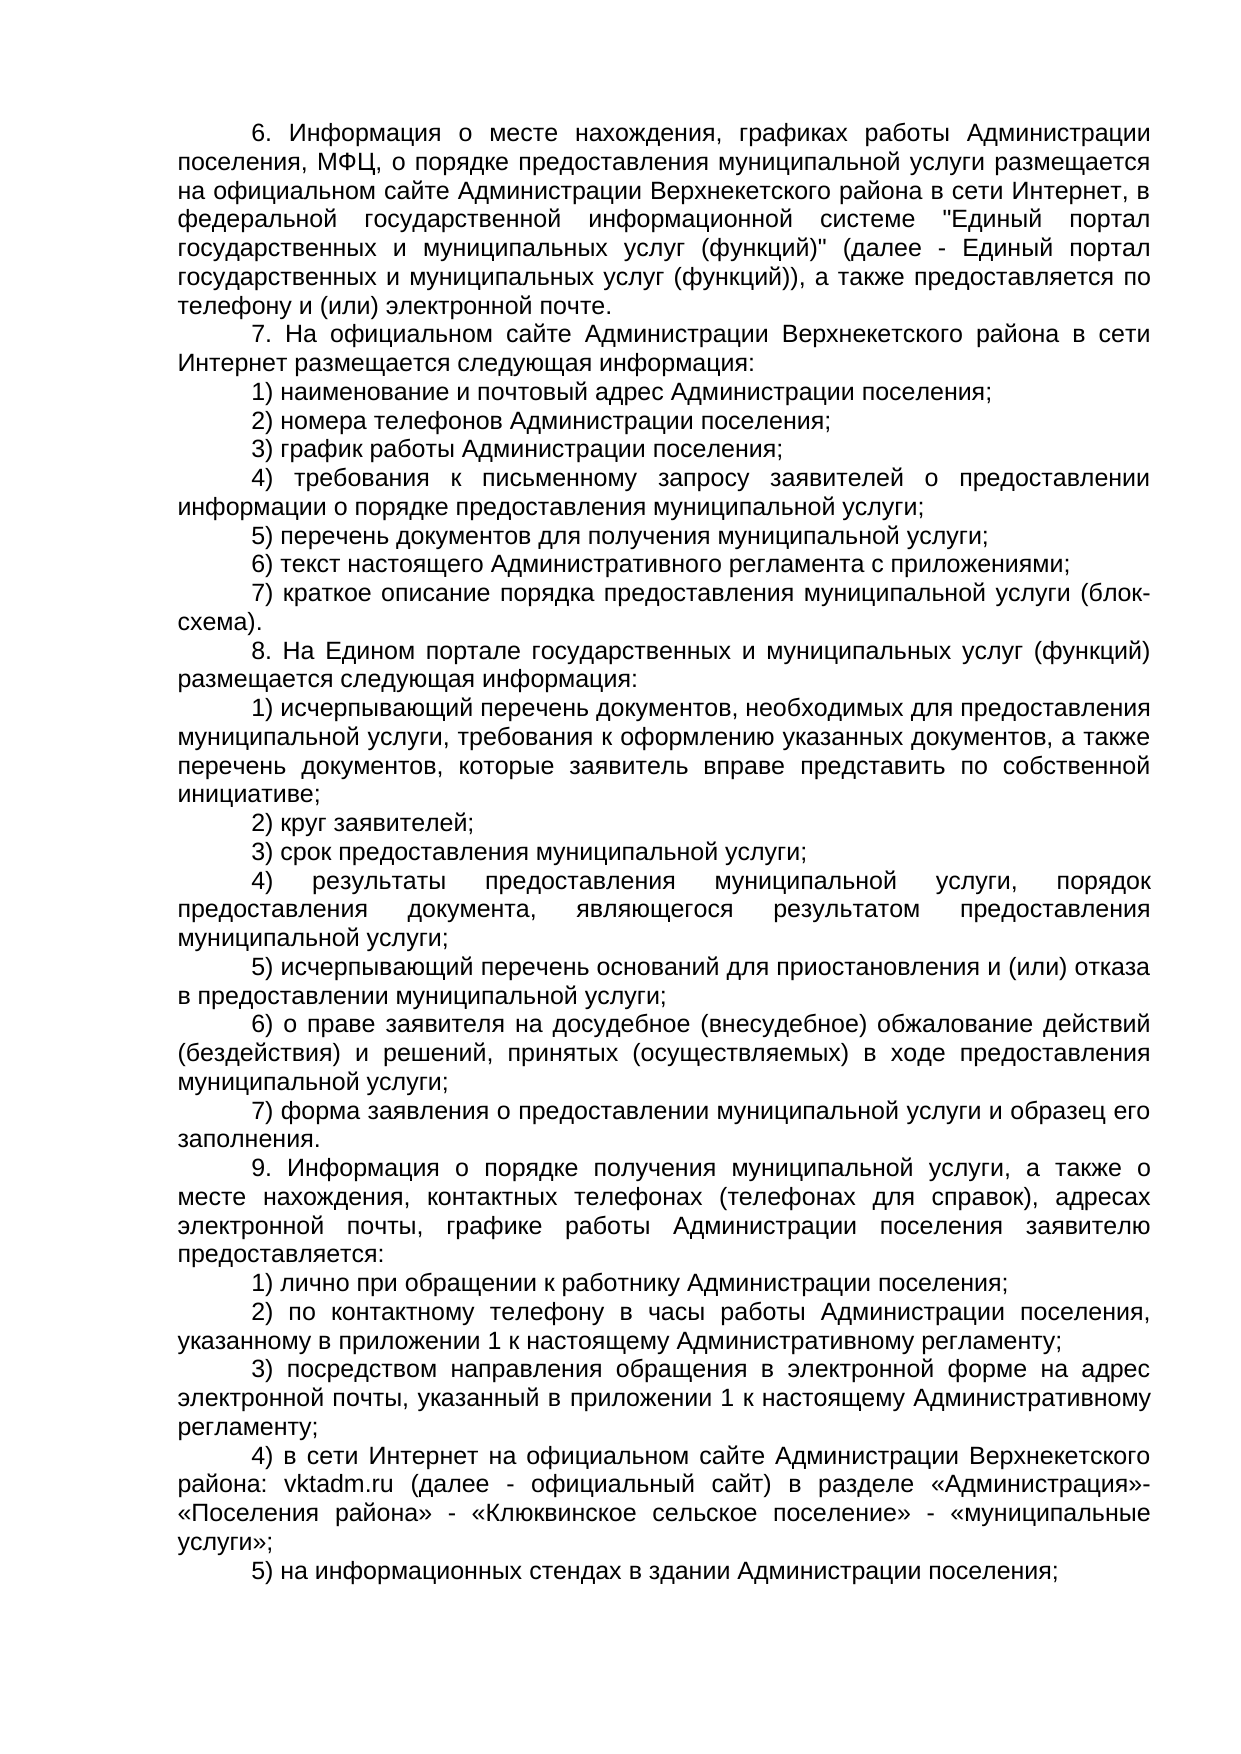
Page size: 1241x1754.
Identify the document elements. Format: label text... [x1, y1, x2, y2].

text 5) исчерпывающий перечень оснований для приостановления и (или) отказа в предоставлении муниципальной услуги; [177, 952, 1152, 1009]
text 3) срок предоставления муниципальной услуги; [177, 837, 1152, 866]
text 1) наименование и почтовый адрес Администрации поселения; [177, 377, 1152, 406]
text 3) посредством направления обращения в электронной форме на адрес электронной почты, указанный в приложении 1 к настоящему Административному регламенту; [177, 1354, 1152, 1441]
text 2) круг заявителей; [177, 808, 1152, 837]
text 9. Информация о порядке получения муниципальной услуги, а также о месте нахождения, контактных телефонах (телефонах для справок), адресах электронной почты, графике работы Администрации поселения заявителю предоставляется: [177, 1153, 1152, 1268]
text 2) номера телефонов Администрации поселения; [177, 406, 1152, 434]
text 4) результаты предоставления муниципальной услуги, порядок предоставления документа, являющегося результатом предоставления муниципальной услуги; [177, 866, 1152, 952]
text 8. На Едином портале государственных и муниципальных услуг (функций) размещается следующая информация: [177, 636, 1152, 693]
text 4) в сети Интернет на официальном сайте Администрации Верхнекетского района: vktadm.ru (далее - официальный сайт) в разделе «Администрация»- «Поселения района» - «Клюквинское сельское поселение» - «муниципальные услуги»; [177, 1441, 1152, 1556]
text 7. На официальном сайте Администрации Верхнекетского района в сети Интернет размещается следующая информация: [177, 319, 1152, 377]
text 5) перечень документов для получения муниципальной услуги; [177, 521, 1152, 549]
text 6) о праве заявителя на досудебное (внесудебное) обжалование действий (бездействия) и решений, принятых (осуществляемых) в ходе предоставления муниципальной услуги; [177, 1009, 1152, 1096]
text 5) на информационных стендах в здании Администрации поселения; [177, 1556, 1152, 1584]
text 4) требования к письменному запросу заявителей о предоставлении информации о порядке предоставления муниципальной услуги; [177, 463, 1152, 521]
text 6) текст настоящего Административного регламента с приложениями; [177, 549, 1152, 578]
text 6. Информация о месте нахождения, графиках работы Администрации поселения, МФЦ, о порядке предоставления муниципальной услуги размещается на официальном сайте Администрации Верхнекетского района в сети Интернет, в федеральной государственной информационной системе "Единый портал государственных и муниципальных услуг (функций)" (далее - Единый портал государственных и муниципальных услуг (функций)), а также предоставляется по телефону и (или) электронной почте. [177, 118, 1152, 319]
text 1) лично при обращении к работнику Администрации поселения; [177, 1268, 1152, 1297]
text 7) краткое описание порядка предоставления муниципальной услуги (блок-схема). [177, 578, 1152, 636]
text 3) график работы Администрации поселения; [177, 434, 1152, 463]
text 1) исчерпывающий перечень документов, необходимых для предоставления муниципальной услуги, требования к оформлению указанных документов, а также перечень документов, которые заявитель вправе представить по собственной инициативе; [177, 693, 1152, 808]
text 7) форма заявления о предоставлении муниципальной услуги и образец его заполнения. [177, 1096, 1152, 1153]
text 2) по контактному телефону в часы работы Администрации поселения, указанному в приложении 1 к настоящему Административному регламенту; [177, 1297, 1152, 1354]
